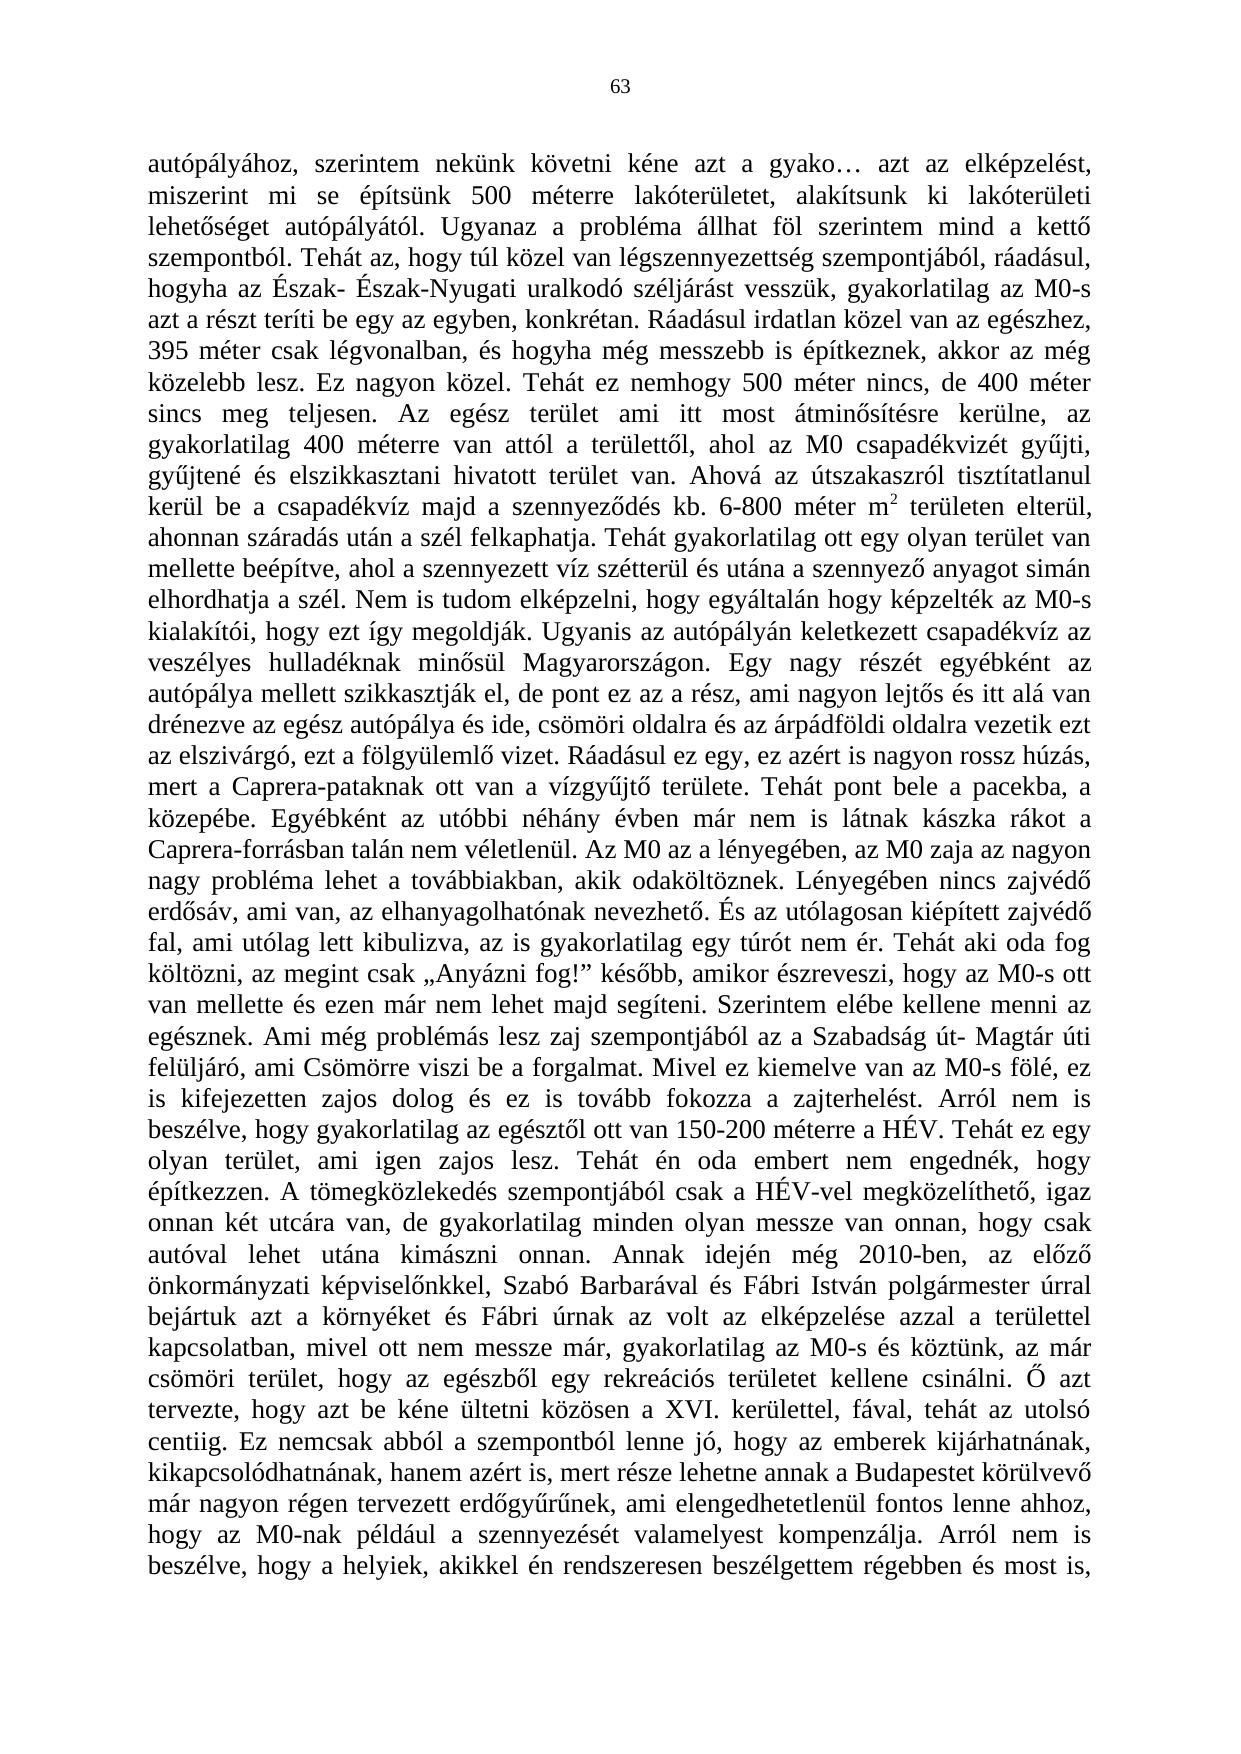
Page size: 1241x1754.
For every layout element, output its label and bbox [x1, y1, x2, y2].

text [148, 148, 1093, 1580]
